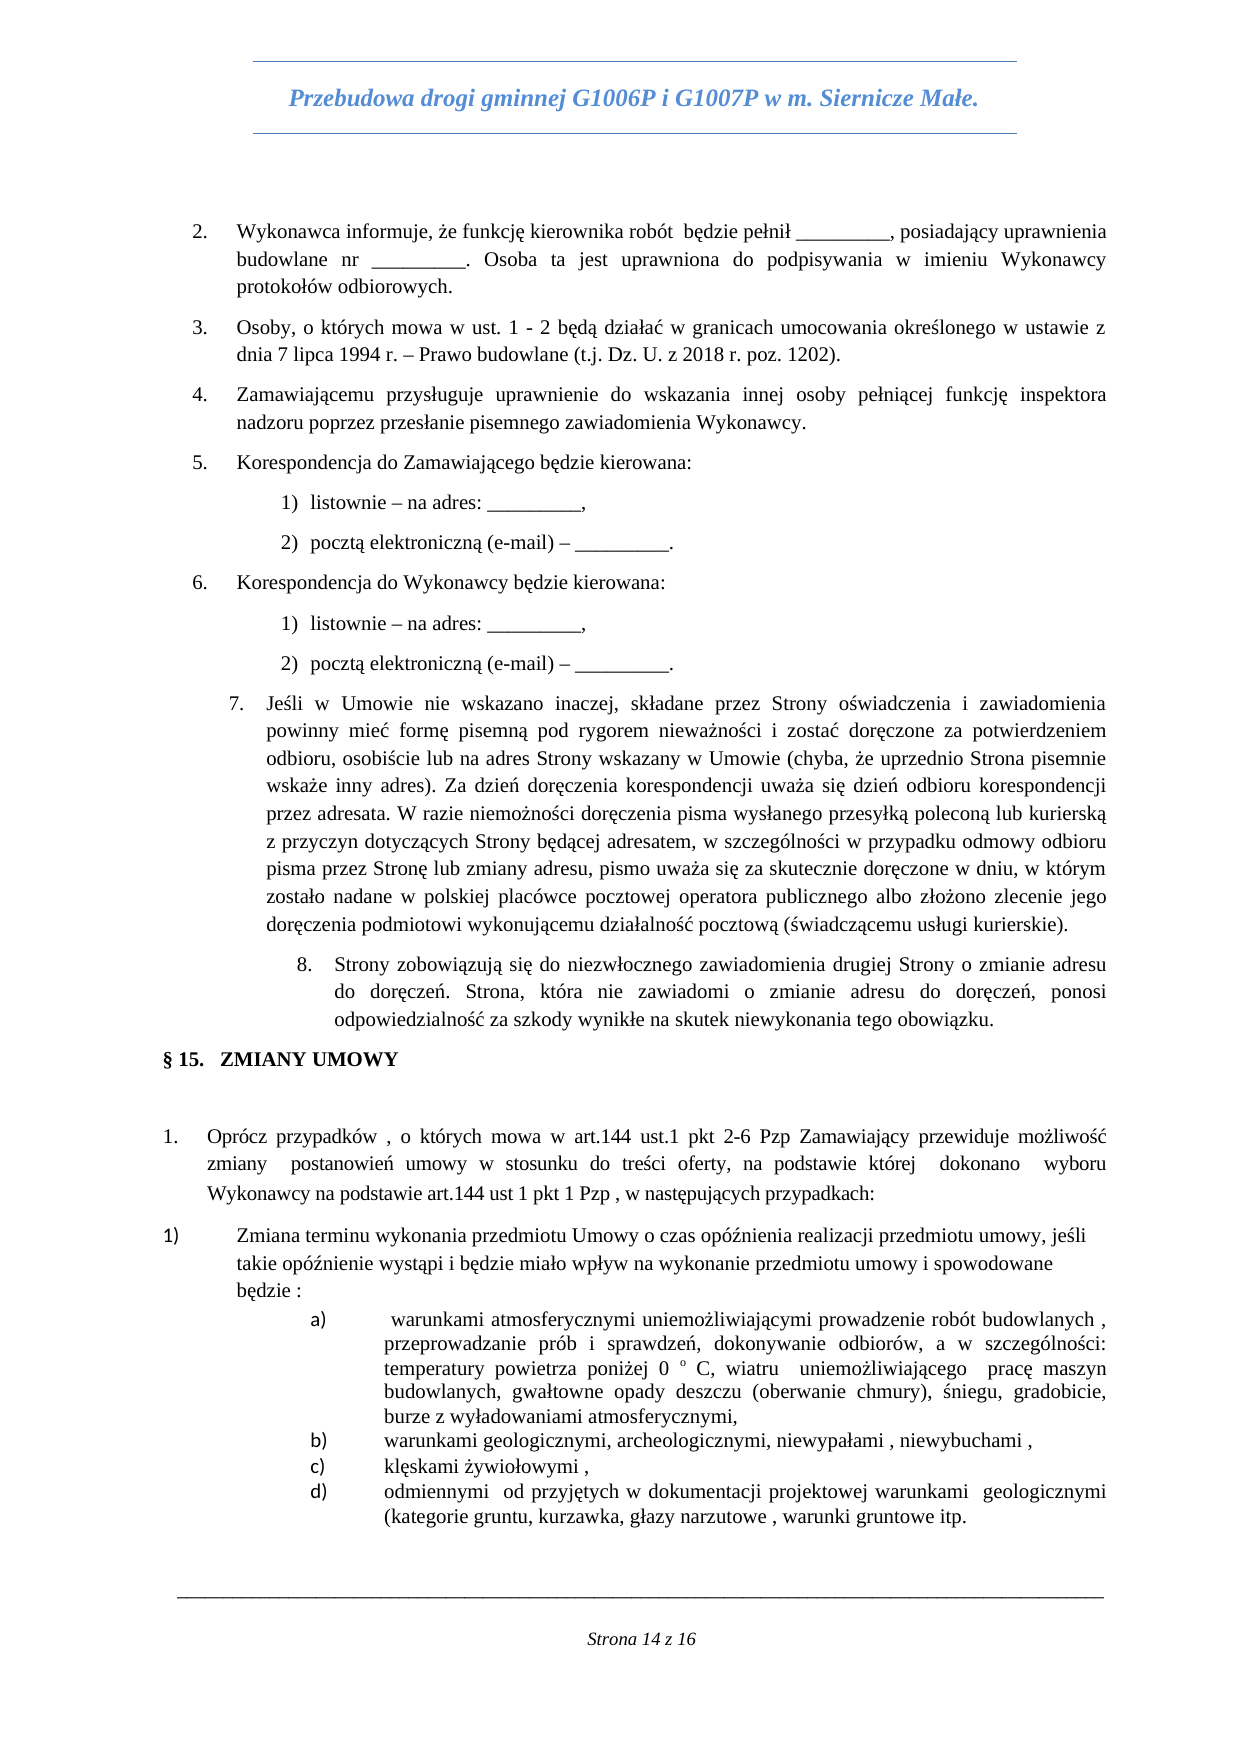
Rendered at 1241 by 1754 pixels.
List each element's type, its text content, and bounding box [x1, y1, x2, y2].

list Jeśli w Umowie nie wskazano inaczej, składane przez Strony oświadczenia i zawiadomienia powinny mieć formę pisemną pod rygorem nieważności i zostać doręczone za potwierdzeniem odbioru, osobiście lub na adres Strony wskazany w Umowie (chyba, że uprzednio Strona pisemnie wskaże inny adres). Za dzień doręczenia korespondencji uważa się dzień odbioru korespondencji przez adresata. W razie niemożności doręczenia pisma wysłanego przesyłką poleconą lub kurierską z przyczyn dotyczących Strony będącej adresatem, w szczególności w przypadku odmowy odbioru pisma przez Stronę lub zmiany adresu, pismo uważa się za skutecznie doręczone w dniu, w którym zostało nadane w polskiej placówce pocztowej operatora publicznego albo złożono zlecenie jego doręczenia podmiotowi wykonującemu działalność pocztową (świadczącemu usługi kurierskie). [228, 691, 1107, 936]
list Osoby, o których mowa w ust. 1 - 2 będą działać w granicach umocowania określonego w ustawie z dnia 7 lipca 1994 r. – Prawo budowlane (t.j. Dz. U. z 2018 r. poz. 1202). [192, 314, 1107, 366]
list Korespondencja do Wykonawcy będzie kierowana: [192, 570, 1107, 594]
list listownie – na adres: _________, [281, 490, 1107, 514]
list odmiennymi od przyjętych w dokumentacji projektowej warunkami geologicznymi (kategorie gruntu, kurzawka, głazy narzutowe , warunki gruntowe itp. [310, 1478, 1107, 1528]
list Zmiana terminu wykonania przedmiotu Umowy o czas opóźnienia realizacji przedmiotu umowy, jeśli takie opóźnienie wystąpi i będzie miało wpływ na wykonanie przedmiotu umowy i spowodowane będzie : [162, 1222, 1107, 1302]
list warunkami atmosferycznymi uniemożliwiającymi prowadzenie robót budowlanych , przeprowadzanie prób i sprawdzeń, dokonywanie odbiorów, a w szczególności: temperatury powietrza poniżej 0 o C, wiatru uniemożliwiającego pracę maszyn budowlanych, gwałtowne opady deszczu (oberwanie chmury), śniegu, gradobicie, burze z wyładowaniami atmosferycznymi, [310, 1306, 1107, 1428]
list Korespondencja do Zamawiającego będzie kierowana: [192, 450, 1107, 474]
list klęskami żywiołowymi , [310, 1453, 1107, 1478]
list listownie – na adres: _________, [281, 610, 1107, 634]
list Wykonawca informuje, że funkcję kierownika robót będzie pełnił _________, posiadający uprawnienia budowlane nr _________. Osoba ta jest uprawniona do podpisywania w imieniu Wykonawcy protokołów odbiorowych. [192, 219, 1107, 298]
list pocztą elektroniczną (e-mail) – _________. [281, 651, 1107, 674]
list warunkami geologicznymi, archeologicznymi, niewypałami , niewybuchami , [310, 1428, 1107, 1453]
list Zamawiającemu przysługuje uprawnienie do wskazania innej osoby pełniącej funkcję inspektora nadzoru poprzez przesłanie pisemnego zawiadomienia Wykonawcy. [192, 382, 1107, 434]
list pocztą elektroniczną (e-mail) – _________. [281, 530, 1107, 554]
list § 15. ZMIANY UMOWY [162, 1047, 1107, 1071]
list Oprócz przypadków , o których mowa w art.144 ust.1 pkt 2-6 Pzp Zamawiający przewiduje możliwość zmiany postanowień umowy w stosunku do treści oferty, na podstawie której dokonano wyboru Wykonawcy na podstawie art.144 ust 1 pkt 1 Pzp , w następujących przypadkach: [163, 1123, 1107, 1205]
list Strony zobowiązują się do niezwłocznego zawiadomienia drugiej Strony o zmianie adresu do doręczeń. Strona, która nie zawiadomi o zmianie adresu do doręczeń, ponosi odpowiedzialność za szkody wynikłe na skutek niewykonania tego obowiązku. [297, 952, 1107, 1031]
